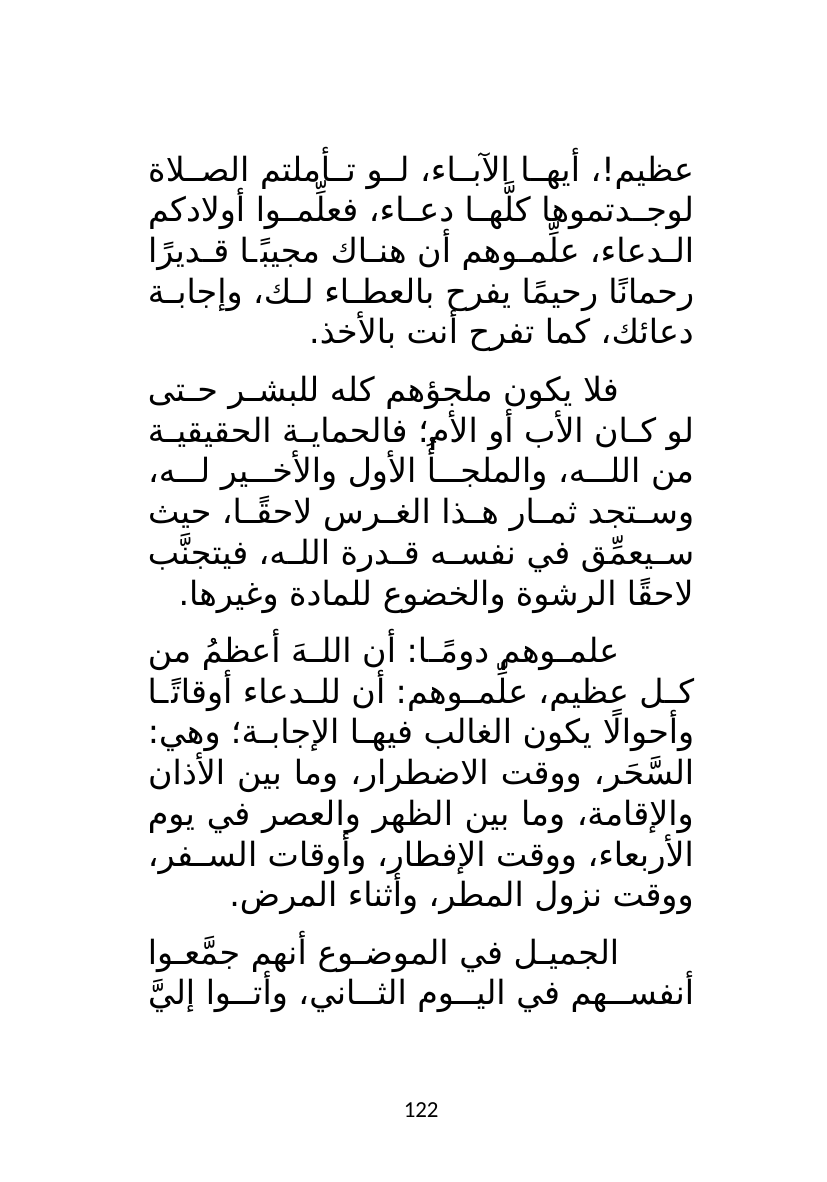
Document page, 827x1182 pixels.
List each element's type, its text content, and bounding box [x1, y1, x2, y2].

text فلا يكون ملجؤهم كله للبشر حتى لو كان الأب أو الأم؛ فالحماية الحقيقية من الله، والملجأُ الأول والأخير له، وستجد ثمار هذا الغرس لاحقًا، حيث سيعمِّق في نفسه قدرة الله، فيتجنَّب لاحقًا الرشوة والخضوع للمادة وغيرها. [148, 370, 694, 613]
text علموهم دومًا: أن اللهَ أعظمُ من كل عظيم، علِّموهم: أن للدعاء أوقاتًا وأحوالًا يكون الغالب فيها الإجابة؛ وهي: السَّحَر، ووقت الاضطرار، وما بين الأذان والإقامة، وما بين الظهر والعصر في يوم الأربعاء، ووقت الإفطار، وأوقات السفر، ووقت نزول المطر، وأثناء المرض. [148, 631, 694, 914]
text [148, 933, 694, 1013]
